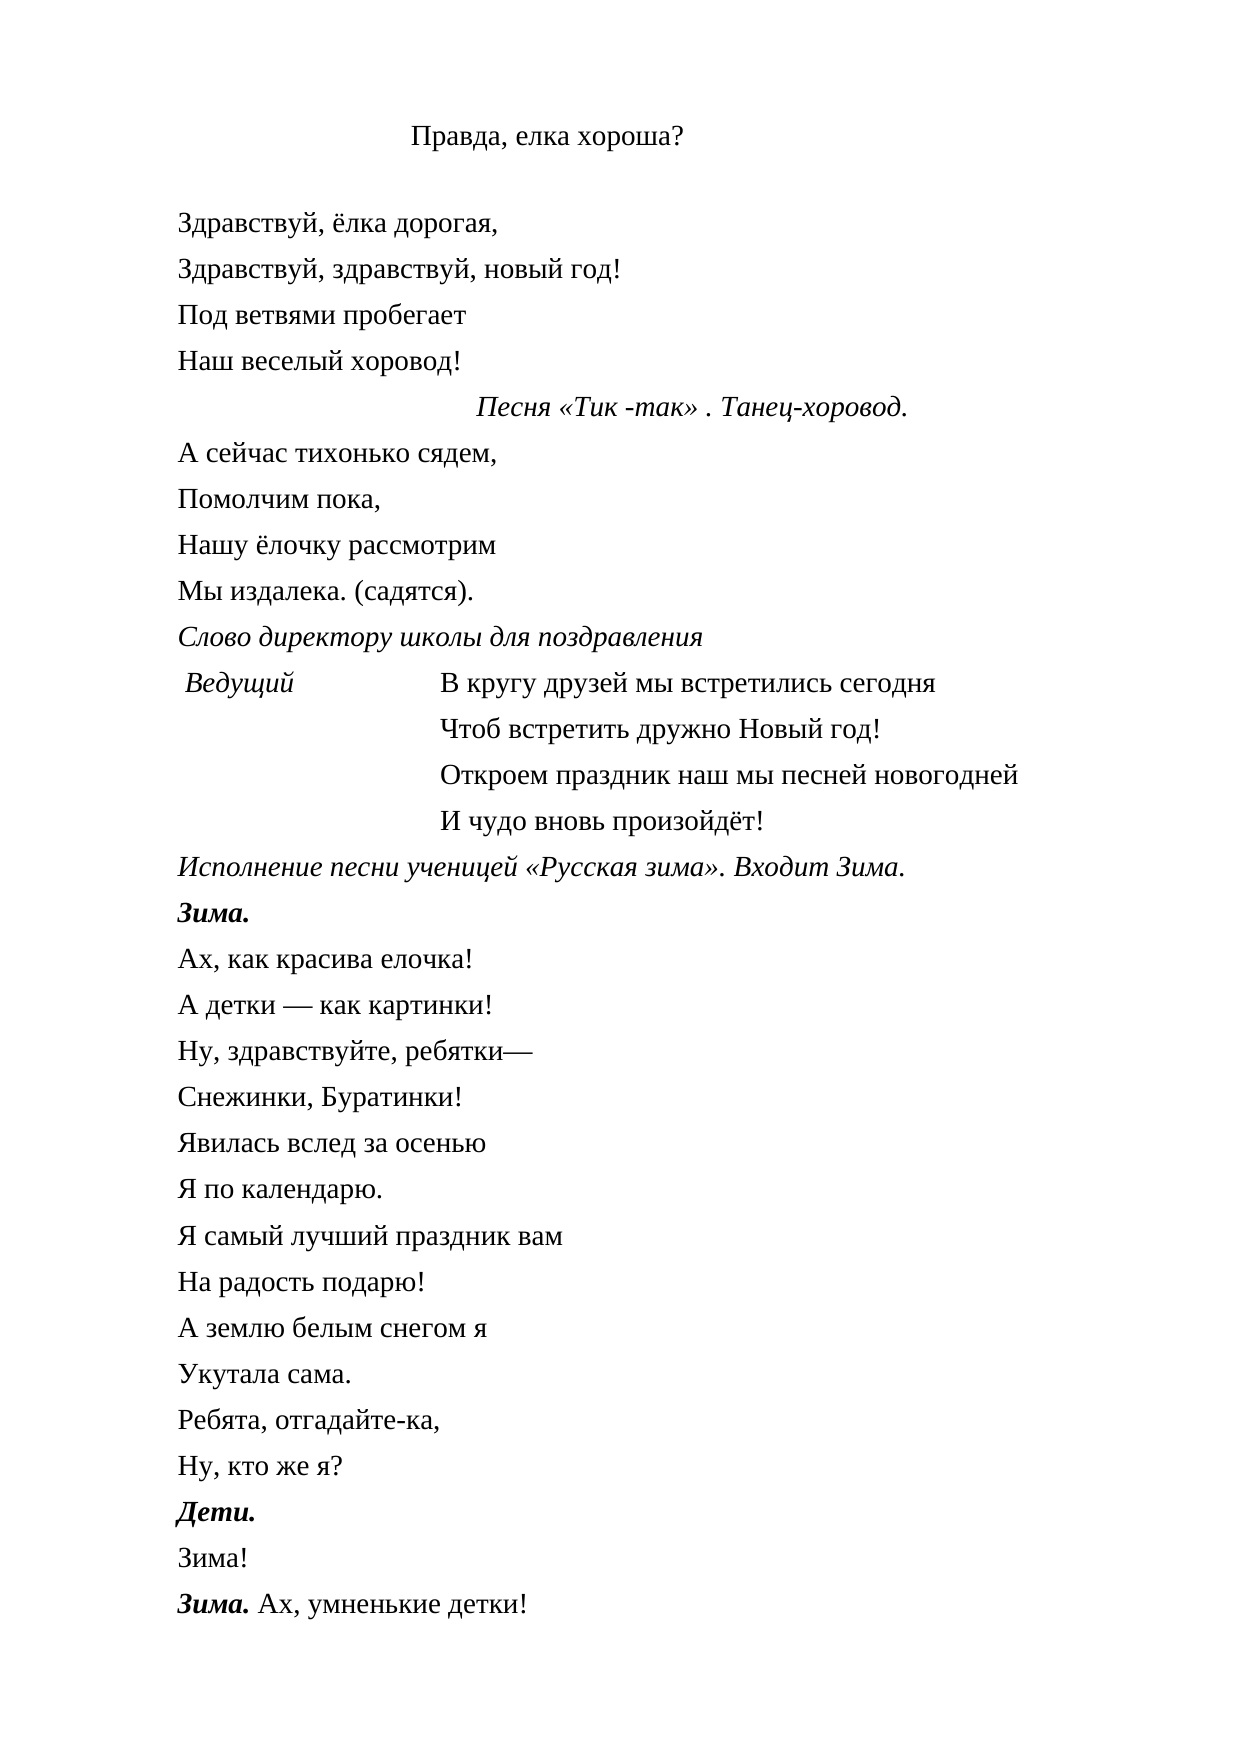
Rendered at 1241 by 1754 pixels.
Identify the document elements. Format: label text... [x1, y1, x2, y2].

text Зима. [177, 895, 1152, 929]
text Песня «Тик -так» . Танец-хоровод. [177, 389, 1152, 422]
text Правда, елка хороша? [177, 118, 1152, 152]
text Ну, кто же я? [177, 1448, 1152, 1481]
text Откроем праздник наш мы песней новогодней [177, 757, 1152, 791]
text А сейчас тихонько сядем, [177, 435, 1152, 468]
text И чудо вновь произойдёт! [177, 803, 1152, 837]
text Помолчим пока, [177, 481, 1152, 514]
text Исполнение песни ученицей «Русская зима». Входит Зима. [177, 849, 1152, 883]
text Ну, здравствуйте, ребятки— [177, 1033, 1152, 1067]
text На радость подарю! [177, 1264, 1152, 1297]
text Мы издалека. (садятся). [177, 573, 1152, 607]
text Укутала сама. [177, 1356, 1152, 1389]
text Я по календарю. [177, 1172, 1152, 1205]
text Дети. [177, 1494, 1152, 1527]
text Ах, как красива елочка! [177, 941, 1152, 975]
text Я самый лучший праздник вам [177, 1218, 1152, 1251]
text Здравствуй, здравствуй, новый год! [177, 251, 1152, 284]
text А землю белым снегом я [177, 1310, 1152, 1343]
text Ребята, отгадайте-ка, [177, 1402, 1152, 1435]
text Ведущий В кругу друзей мы встретились сегодня [177, 665, 1152, 699]
text Зима! [177, 1540, 1152, 1573]
text Чтоб встретить дружно Новый год! [177, 711, 1152, 745]
text Под ветвями пробегает [177, 297, 1152, 330]
text Снежинки, Буратинки! [177, 1079, 1152, 1113]
text Здравствуй, ёлка дорогая, [177, 205, 1152, 238]
text Явилась вслед за осенью [177, 1126, 1152, 1159]
text А детки — как картинки! [177, 987, 1152, 1021]
text Наш веселый хоровод! [177, 343, 1152, 376]
text Слово директору школы для поздравления [177, 619, 1152, 653]
text Зима. Ах, умненькие детки! [177, 1586, 1152, 1619]
text Нашу ёлочку рассмотрим [177, 527, 1152, 561]
